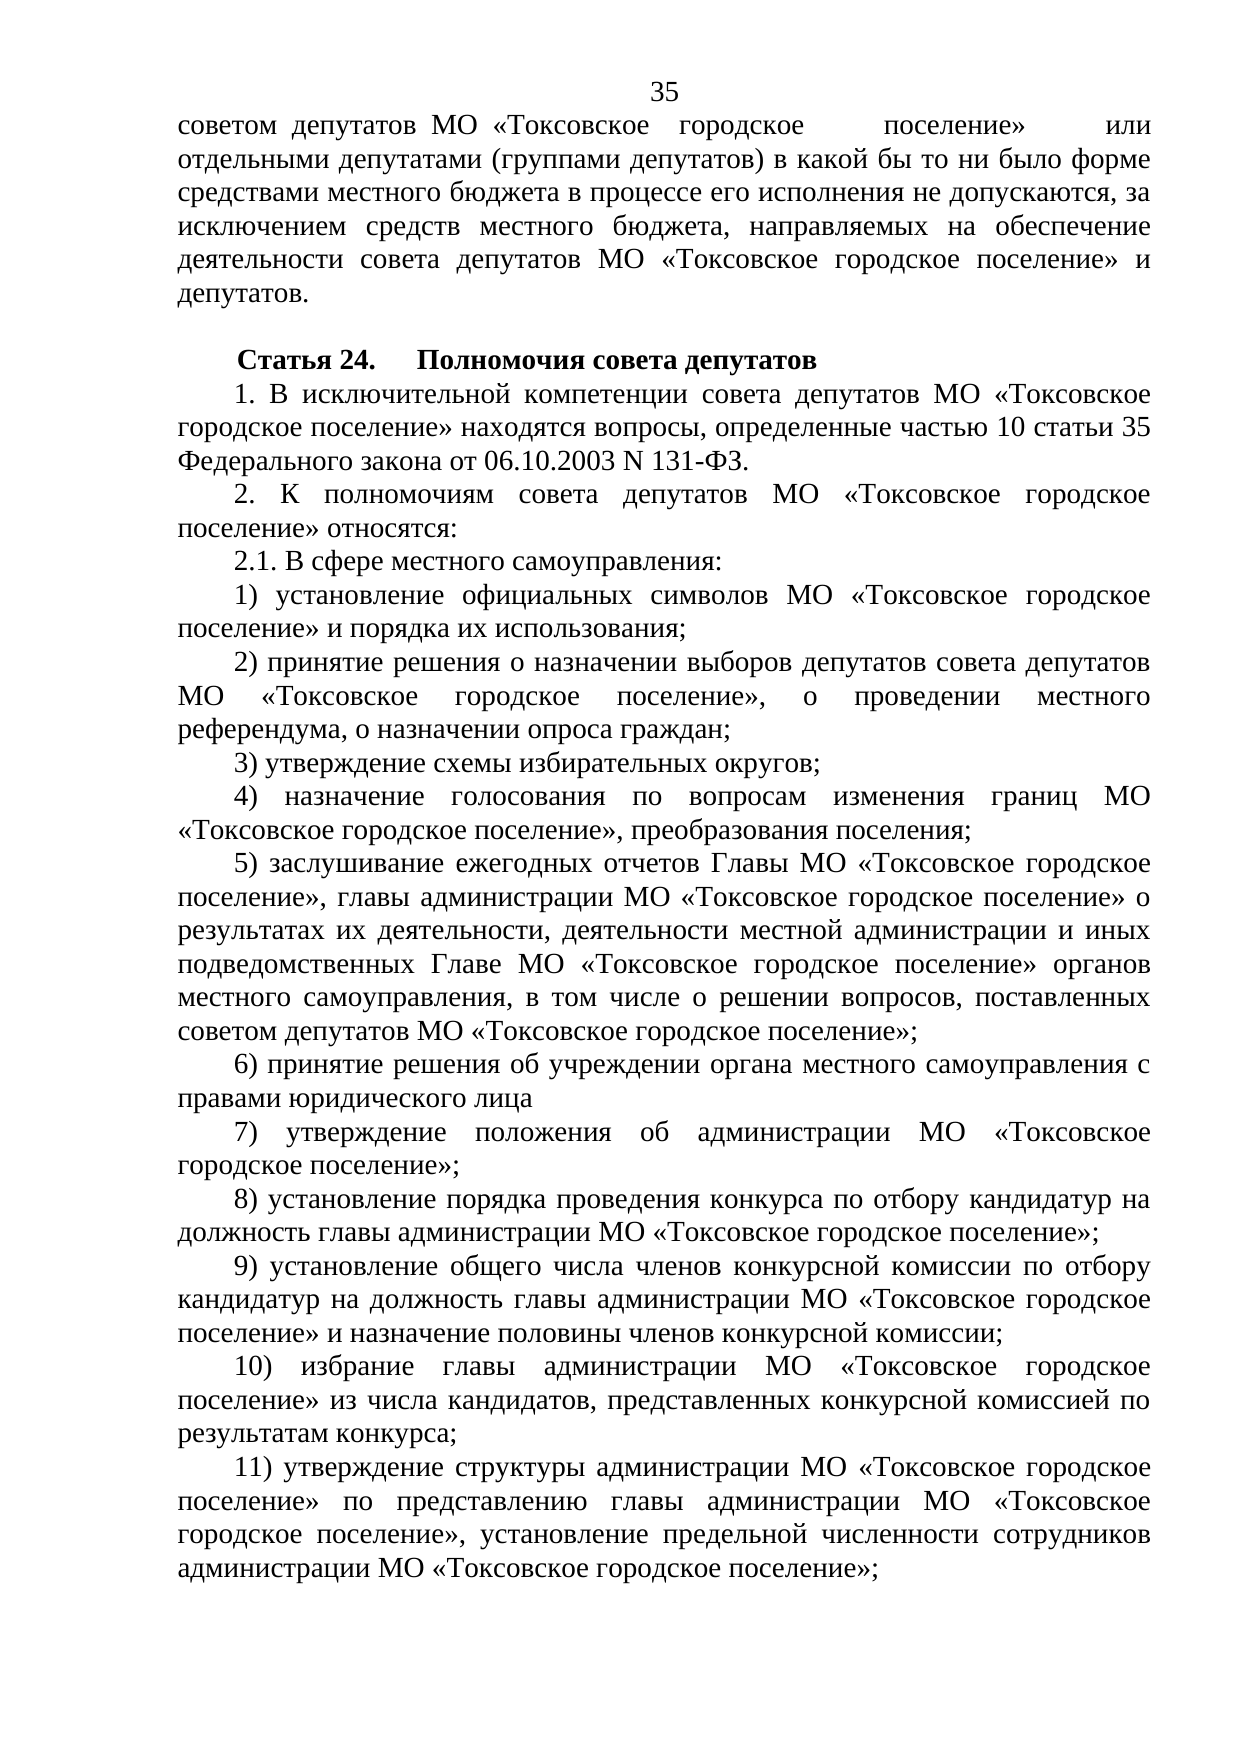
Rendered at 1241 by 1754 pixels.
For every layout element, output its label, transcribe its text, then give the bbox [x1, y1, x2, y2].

text 1) установление официальных символов МО «Токсовское городское поселение» и порядка их использования; [177, 577, 1152, 644]
text 7) утверждение положения об администрации МО «Токсовское городское поселение»; [177, 1114, 1152, 1181]
text 1. В исключительной компетенции совета депутатов МО «Токсовское городское поселение» находятся вопросы, определенные частью 10 статьи 35 Федерального закона от 06.10.2003 N 131-ФЗ. [177, 376, 1152, 476]
text 2) принятие решения о назначении выборов депутатов совета депутатов МО «Токсовское городское поселение», о проведении местного референдума, о назначении опроса граждан; [177, 644, 1152, 745]
text 9) установление общего числа членов конкурсной комиссии по отбору кандидатур на должность главы администрации МО «Токсовское городское поселение» и назначение половины членов конкурсной комиссии; [177, 1248, 1152, 1348]
text 3) утверждение схемы избирательных округов; [177, 745, 1152, 778]
text 10) избрание главы администрации МО «Токсовское городское поселение» из числа кандидатов, представленных конкурсной комиссией по результатам конкурса; [177, 1348, 1152, 1449]
text 11) утверждение структуры администрации МО «Токсовское городское поселение» по представлению главы администрации МО «Токсовское городское поселение», установление предельной численности сотрудников администрации МО «Токсовское городское поселение»; [177, 1449, 1152, 1583]
text 4) назначение голосования по вопросам изменения границ МО «Токсовское городское поселение», преобразования поселения; [177, 778, 1152, 845]
table_header Полномочия совета депутатов [394, 342, 1152, 376]
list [177, 107, 1152, 309]
text 2.1. В сфере местного самоуправления: [177, 543, 1152, 577]
text 5) заслушивание ежегодных отчетов Главы МО «Токсовское городское поселение», главы администрации МО «Токсовское городское поселение» о результатах их деятельности, деятельности местной администрации и иных подведомственных Главе МО «Токсовское городское поселение» органов местного самоуправления, в том числе о решении вопросов, поставленных советом депутатов МО «Токсовское городское поселение»; [177, 845, 1152, 1047]
text 8) установление порядка проведения конкурса по отбору кандидатур на должность главы администрации МО «Токсовское городское поселение»; [177, 1181, 1152, 1248]
table_header Статья 24. [177, 342, 394, 376]
text 2. К полномочиям совета депутатов МО «Токсовское городское поселение» относятся: [177, 476, 1152, 543]
text 6) принятие решения об учреждении органа местного самоуправления с правами юридического лица [177, 1047, 1152, 1114]
